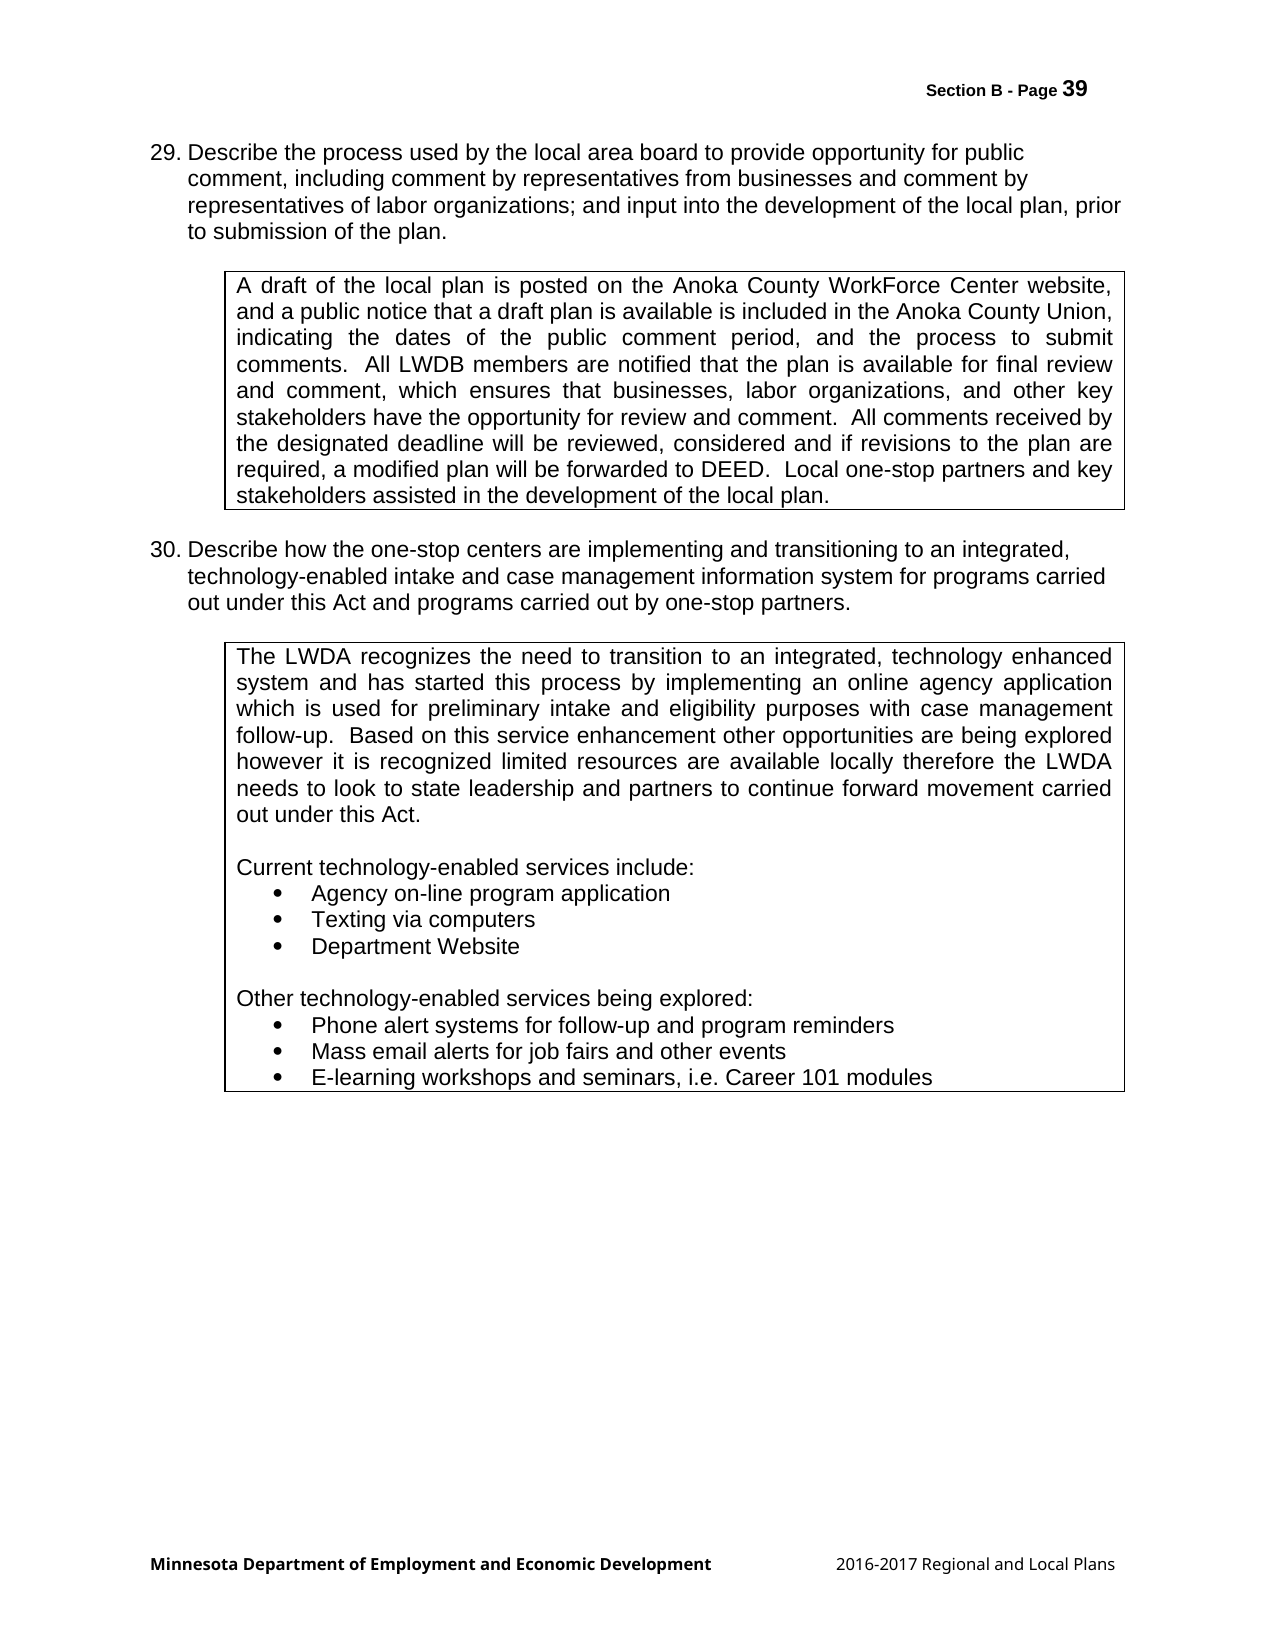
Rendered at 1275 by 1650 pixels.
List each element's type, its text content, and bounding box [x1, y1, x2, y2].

list 30. Describe how the one-stop centers are implementing and transitioning to an integrated, technology-enabled intake and case management information system for programs carried out under this Act and programs carried out by one-stop partners. [150, 536, 1127, 615]
list 29. Describe the process used by the local area board to provide opportunity for public comment, including comment by representatives from businesses and comment by representatives of labor organizations; and input into the development of the local plan, prior to submission of the plan. [150, 139, 1127, 244]
table_header A draft of the local plan is posted on the Anoka County WorkForce Center website, and a public notice that a draft plan is available is included in the Anoka County Union, indicating the dates of the public comment period, and the process to submit comments. All LWDB members are notified that the plan is available for final review and comment, which ensures that businesses, labor organizations, and other key stakeholders have the opportunity for review and comment. All comments received by the designated deadline will be reviewed, considered and if revisions to the plan are required, a modified plan will be forwarded to DEED. Local one-stop partners and key stakeholders assisted in the development of the local plan. [226, 272, 1124, 509]
table_header The LWDA recognizes the need to transition to an integrated, technology enhanced system and has started this process by implementing an online agency application which is used for preliminary intake and eligibility purposes with case management follow-up. Based on this service enhancement other opportunities are being explored however it is recognized limited resources are available locally therefore the LWDA needs to look to state leadership and partners to continue forward movement carried out under this Act. Current technology-enabled services include: Agency on-line program application Texting via computers Department Website Other technology-enabled services being explored: Phone alert systems for follow-up and program reminders Mass email alerts for job fairs and other events E-learning workshops and seminars, i.e. Career 101 modules [226, 643, 1124, 1091]
